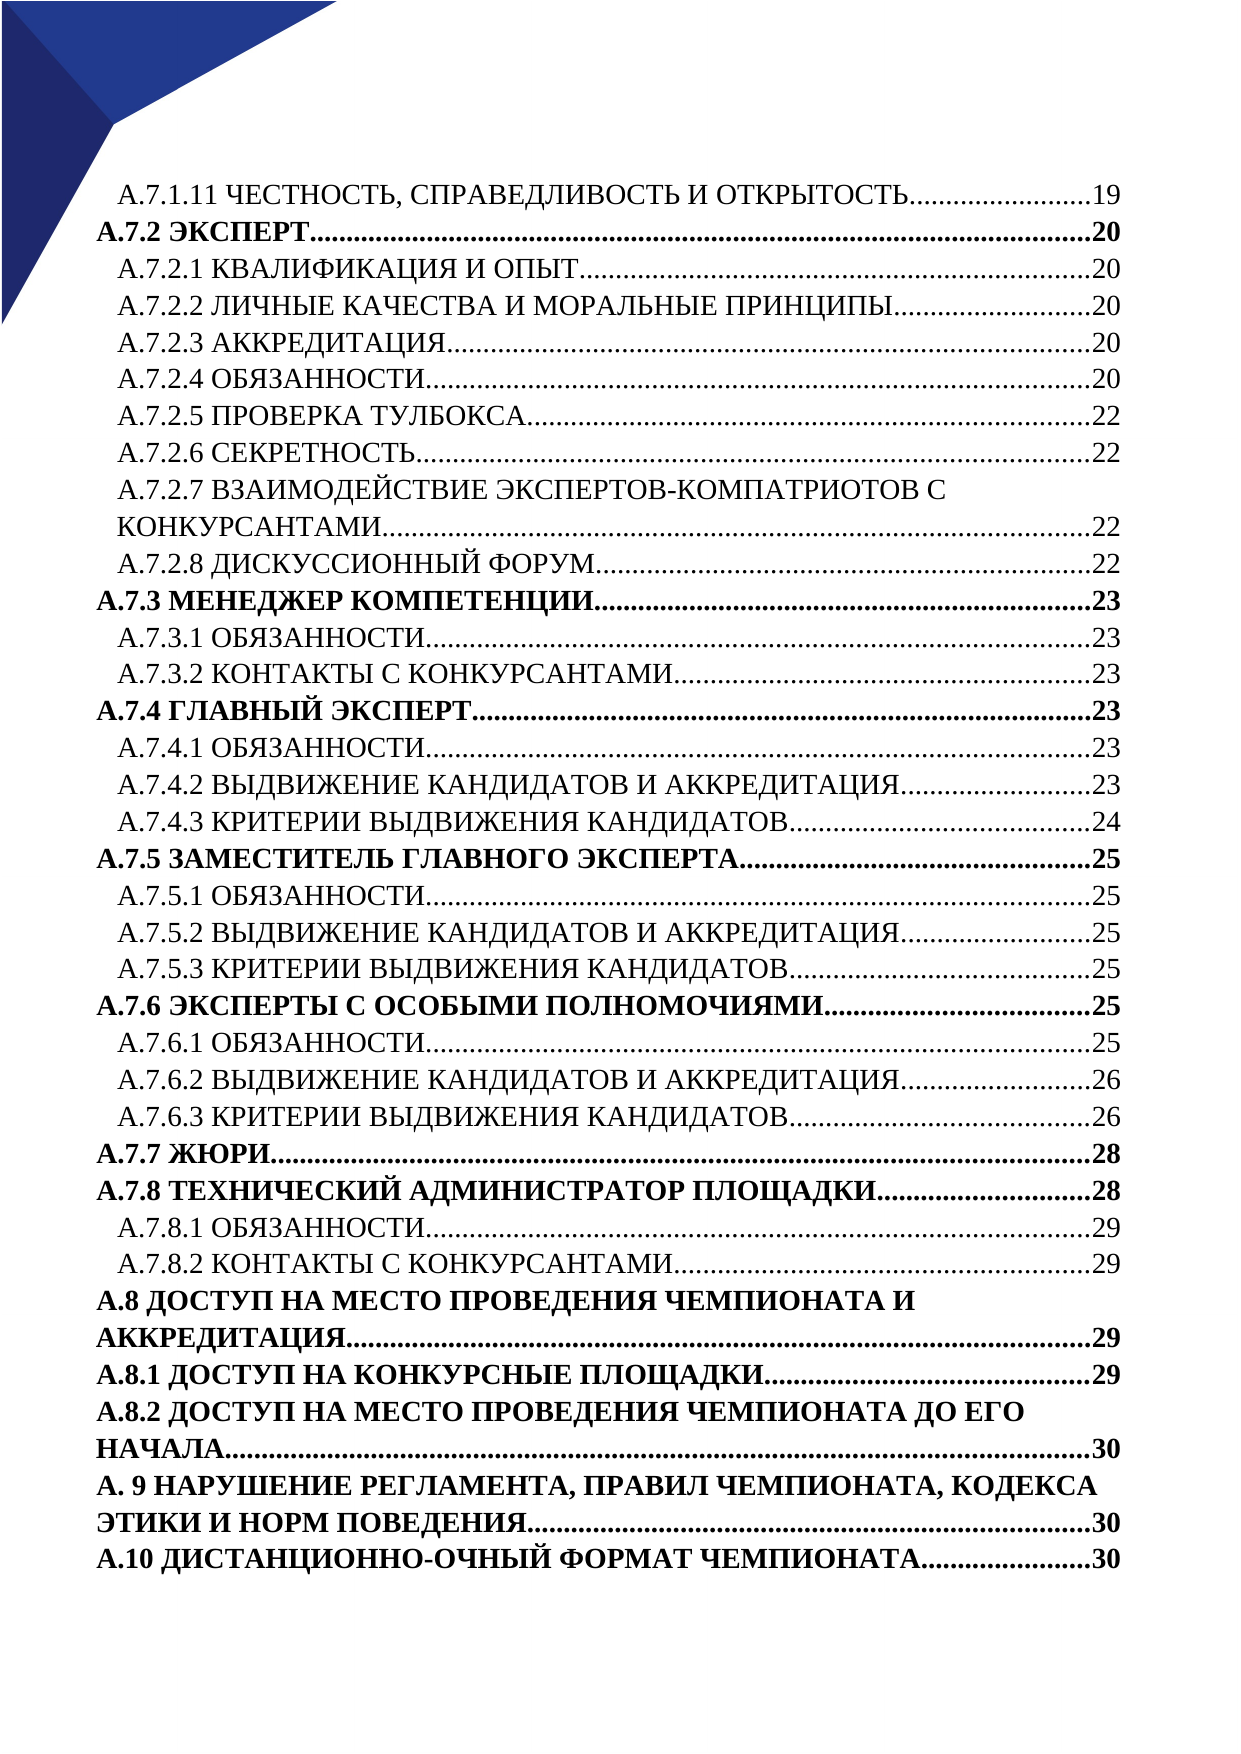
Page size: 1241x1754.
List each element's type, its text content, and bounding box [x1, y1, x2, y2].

text А.7.2.1 КВАЛИФИКАЦИЯ И ОПЫТ 20 [116, 251, 1122, 284]
text A.8.2 ДОСТУП НА МЕСТО ПРОВЕДЕНИЯ ЧЕМПИОНАТА ДО ЕГО НАЧАЛА 30 [96, 1394, 1122, 1464]
text A.7.5.3 КРИТЕРИИ ВЫДВИЖЕНИЯ КАНДИДАТОВ 25 [116, 952, 1122, 985]
picture [1, 1, 1238, 1753]
text А.7.2.4 ОБЯЗАННОСТИ 20 [116, 362, 1122, 395]
text А.7.4.2 ВЫДВИЖЕНИЕ КАНДИДАТОВ И АККРЕДИТАЦИЯ 23 [116, 767, 1122, 801]
text A.7.5 ЗАМЕСТИТЕЛЬ ГЛАВНОГО ЭКСПЕРТА 25 [96, 841, 1122, 874]
text A.8.1 ДОСТУП НА КОНКУРСНЫЕ ПЛОЩАДКИ 29 [96, 1357, 1122, 1391]
text А.7.2.2 ЛИЧНЫЕ КАЧЕСТВА И МОРАЛЬНЫЕ ПРИНЦИПЫ 20 [116, 288, 1122, 321]
text A.7.5.1 ОБЯЗАННОСТИ 25 [116, 878, 1122, 911]
text A.7.6.2 ВЫДВИЖЕНИЕ КАНДИДАТОВ И АККРЕДИТАЦИЯ 26 [116, 1062, 1122, 1096]
text А.7.3 МЕНЕДЖЕР КОМПЕТЕНЦИИ 23 [96, 583, 1122, 616]
text A.7.5.2 ВЫДВИЖЕНИЕ КАНДИДАТОВ И АККРЕДИТАЦИЯ 25 [116, 915, 1122, 948]
text A.7.8.1 ОБЯЗАННОСТИ 29 [116, 1210, 1122, 1243]
text A.7.6.1 ОБЯЗАННОСТИ 25 [116, 1025, 1122, 1059]
text А.7.2.6 СЕКРЕТНОСТЬ 22 [116, 435, 1122, 469]
text А.7.4 ГЛАВНЫЙ ЭКСПЕРТ 23 [96, 693, 1122, 727]
text А.7.2.7 ВЗАИМОДЕЙСТВИЕ ЭКСПЕРТОВ-КОМПАТРИОТОВ С КОНКУРСАНТАМИ 22 [116, 472, 1122, 543]
text А. 9 НАРУШЕНИЕ РЕГЛАМЕНТА, ПРАВИЛ ЧЕМПИОНАТА, КОДЕКСА ЭТИКИ И НОРМ ПОВЕДЕНИЯ 30 [96, 1468, 1122, 1538]
text А.7.1.11 ЧЕСТНОСТЬ, СПРАВЕДЛИВОСТЬ И ОТКРЫТОСТЬ 19 [116, 177, 1122, 211]
text А.7.2.8 ДИСКУССИОННЫЙ ФОРУМ 22 [116, 546, 1122, 579]
text A.7.4.3 КРИТЕРИИ ВЫДВИЖЕНИЯ КАНДИДАТОВ 24 [116, 804, 1122, 838]
text А.7.2.5 ПРОВЕРКА ТУЛБОКСА 22 [116, 398, 1122, 432]
text А.7.3.1 ОБЯЗАННОСТИ 23 [116, 620, 1122, 653]
text A.7.6 ЭКСПЕРТЫ С ОСОБЫМИ ПОЛНОМОЧИЯМИ 25 [96, 988, 1122, 1022]
text A.7.8 ТЕХНИЧЕСКИЙ АДМИНИСТРАТОР ПЛОЩАДКИ 28 [96, 1173, 1122, 1206]
text А.7.2 ЭКСПЕРТ 20 [96, 214, 1122, 248]
text А.8 ДОСТУП НА МЕСТО ПРОВЕДЕНИЯ ЧЕМПИОНАТА И АККРЕДИТАЦИЯ 29 [96, 1283, 1122, 1354]
text А.7.8.2 КОНТАКТЫ С КОНКУРСАНТАМИ 29 [116, 1247, 1122, 1280]
text А.7.3.2 КОНТАКТЫ С КОНКУРСАНТАМИ 23 [116, 657, 1122, 690]
text A.7.4.1 ОБЯЗАННОСТИ 23 [116, 730, 1122, 764]
text А.10 ДИСТАНЦИОННО-ОЧНЫЙ ФОРМАТ ЧЕМПИОНАТА 30 [96, 1542, 1122, 1575]
text А.7.2.3 АККРЕДИТАЦИЯ 20 [116, 325, 1122, 358]
text A.7.6.3 КРИТЕРИИ ВЫДВИЖЕНИЯ КАНДИДАТОВ 26 [116, 1099, 1122, 1133]
text A.7.7 ЖЮРИ 28 [96, 1136, 1122, 1169]
